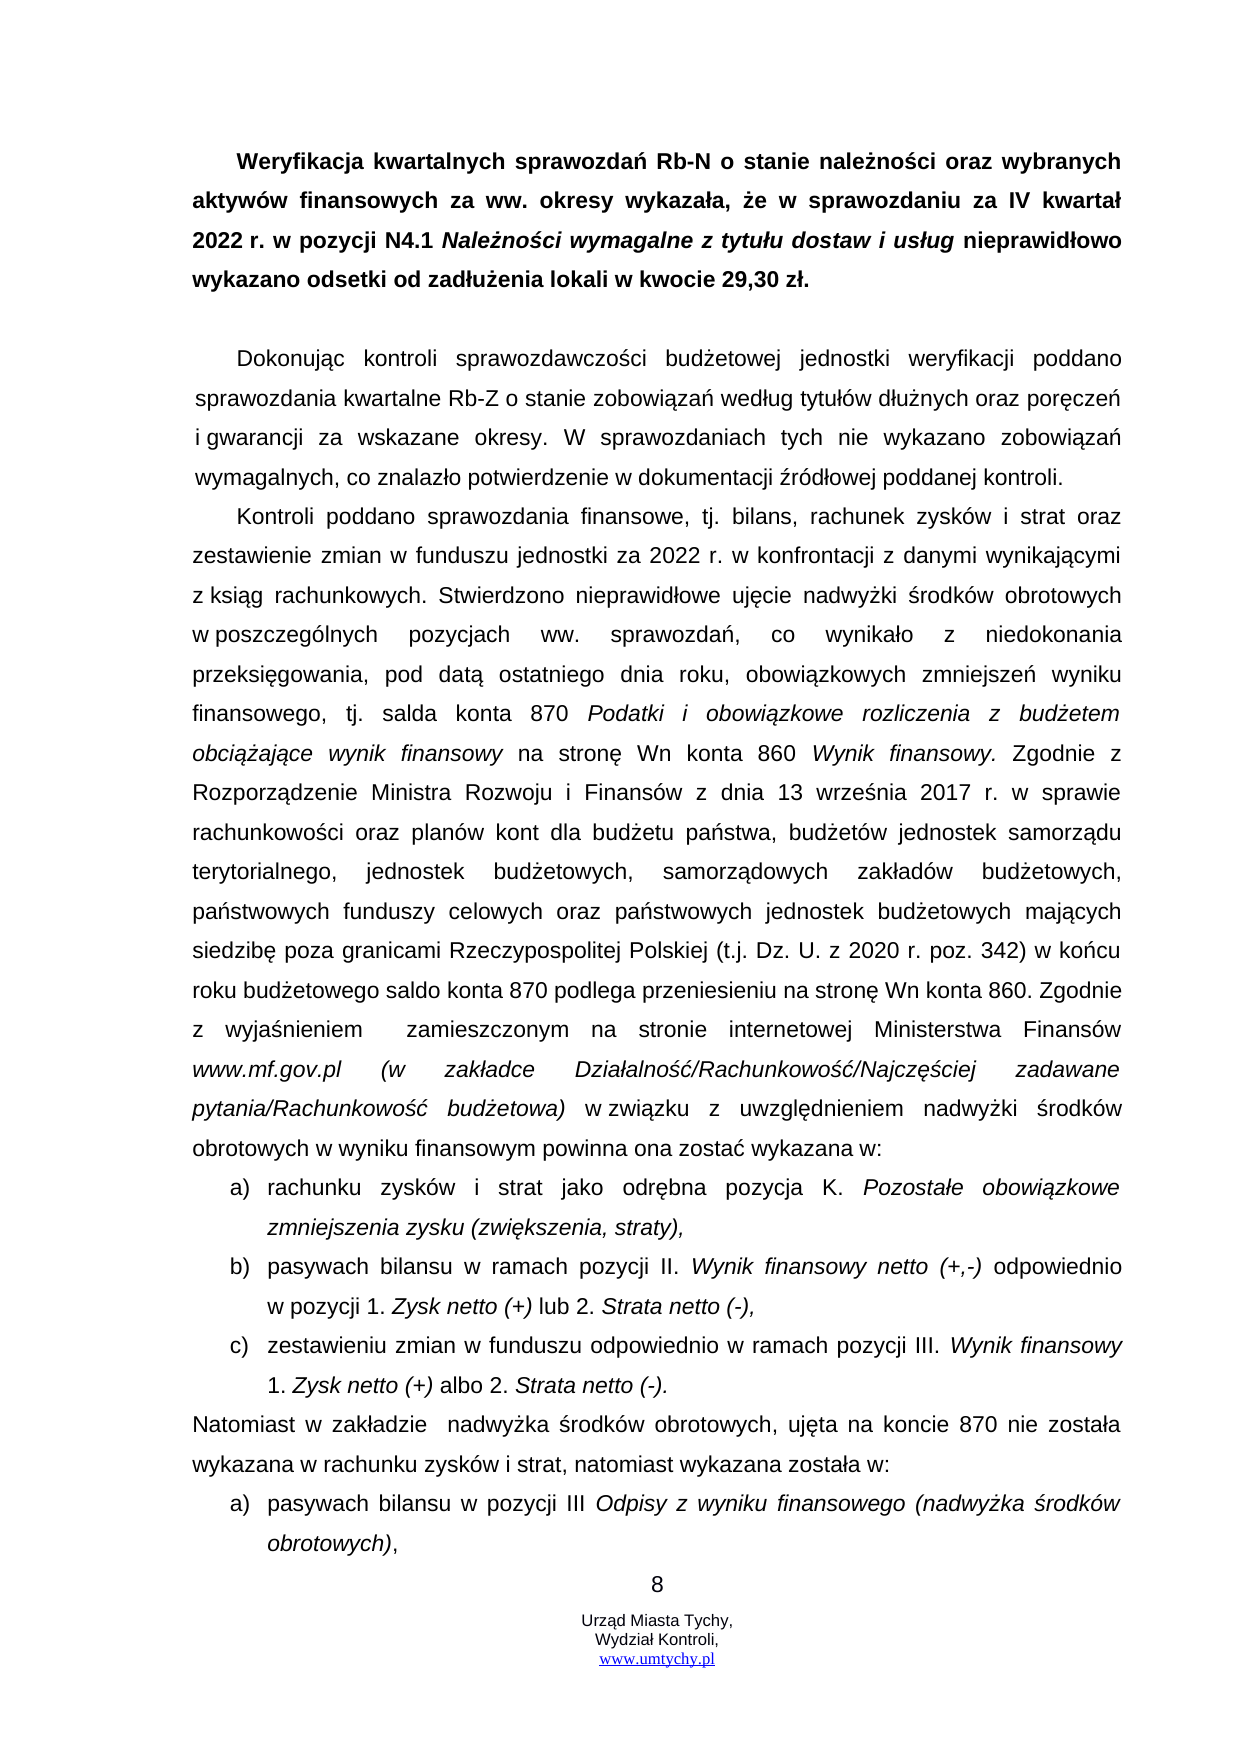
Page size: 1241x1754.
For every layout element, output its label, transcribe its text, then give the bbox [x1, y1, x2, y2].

list rachunku zysków i strat jako odrębna pozycja K. Pozostałe obowiązkowe zmniejszenia zysku (zwiększenia, straty), [229, 1174, 1122, 1240]
list pasywach bilansu w pozycji III Odpisy z wyniku finansowego (nadwyżka środków obrotowych), [229, 1490, 1122, 1556]
text Weryfikacja kwartalnych sprawozdań Rb-N o stanie należności oraz wybranych aktywów finansowych za ww. okresy wykazała, że w sprawozdaniu za IV kwartał 2022 r. w pozycji N4.1 Należności wymagalne z tytułu dostaw i usług nieprawidłowo wykazano odsetki od zadłużenia lokali w kwocie 29,30 zł. [192, 148, 1122, 292]
list pasywach bilansu w ramach pozycji II. Wynik finansowy netto (+,-) odpowiednio w pozycji 1. Zysk netto (+) lub 2. Strata netto (-), [229, 1253, 1122, 1319]
text Kontroli poddano sprawozdania finansowe, tj. bilans, rachunek zysków i strat oraz zestawienie zmian w funduszu jednostki za 2022 r. w konfrontacji z danymi wynikającymi z ksiąg rachunkowych. Stwierdzono nieprawidłowe ujęcie nadwyżki środków obrotowych w poszczególnych pozycjach ww. sprawozdań, co wynikało z niedokonania przeksięgowania, pod datą ostatniego dnia roku, obowiązkowych zmniejszeń wyniku finansowego, tj. salda konta 870 Podatki i obowiązkowe rozliczenia z budżetem obciążające wynik finansowy na stronę Wn konta 860 Wynik finansowy. Zgodnie z Rozporządzenie Ministra Rozwoju i Finansów z dnia 13 września 2017 r. w sprawie rachunkowości oraz planów kont dla budżetu państwa, budżetów jednostek samorządu terytorialnego, jednostek budżetowych, samorządowych zakładów budżetowych, państwowych funduszy celowych oraz państwowych jednostek budżetowych mających siedzibę poza granicami Rzeczypospolitej Polskiej (t.j. Dz. U. z 2020 r. poz. 342) w końcu roku budżetowego saldo konta 870 podlega przeniesieniu na stronę Wn konta 860. Zgodnie z wyjaśnieniem zamieszczonym na stronie internetowej Ministerstwa Finansów www.mf.gov.pl (w zakładce Działalność/Rachunkowość/Najczęściej zadawane pytania/Rachunkowość budżetowa) w związku z uwzględnieniem nadwyżki środków obrotowych w wyniku finansowym powinna ona zostać wykazana w: [192, 503, 1122, 1161]
text Natomiast w zakładzie nadwyżka środków obrotowych, ujęta na koncie 870 nie została wykazana w rachunku zysków i strat, natomiast wykazana została w: [192, 1411, 1122, 1477]
list zestawieniu zmian w funduszu odpowiednio w ramach pozycji III. Wynik finansowy 1. Zysk netto (+) albo 2. Strata netto (-). [229, 1332, 1122, 1398]
text Dokonując kontroli sprawozdawczości budżetowej jednostki weryfikacji poddano sprawozdania kwartalne Rb-Z o stanie zobowiązań według tytułów dłużnych oraz poręczeń i gwarancji za wskazane okresy. W sprawozdaniach tych nie wykazano zobowiązań wymagalnych, co znalazło potwierdzenie w dokumentacji źródłowej poddanej kontroli. [195, 345, 1122, 490]
